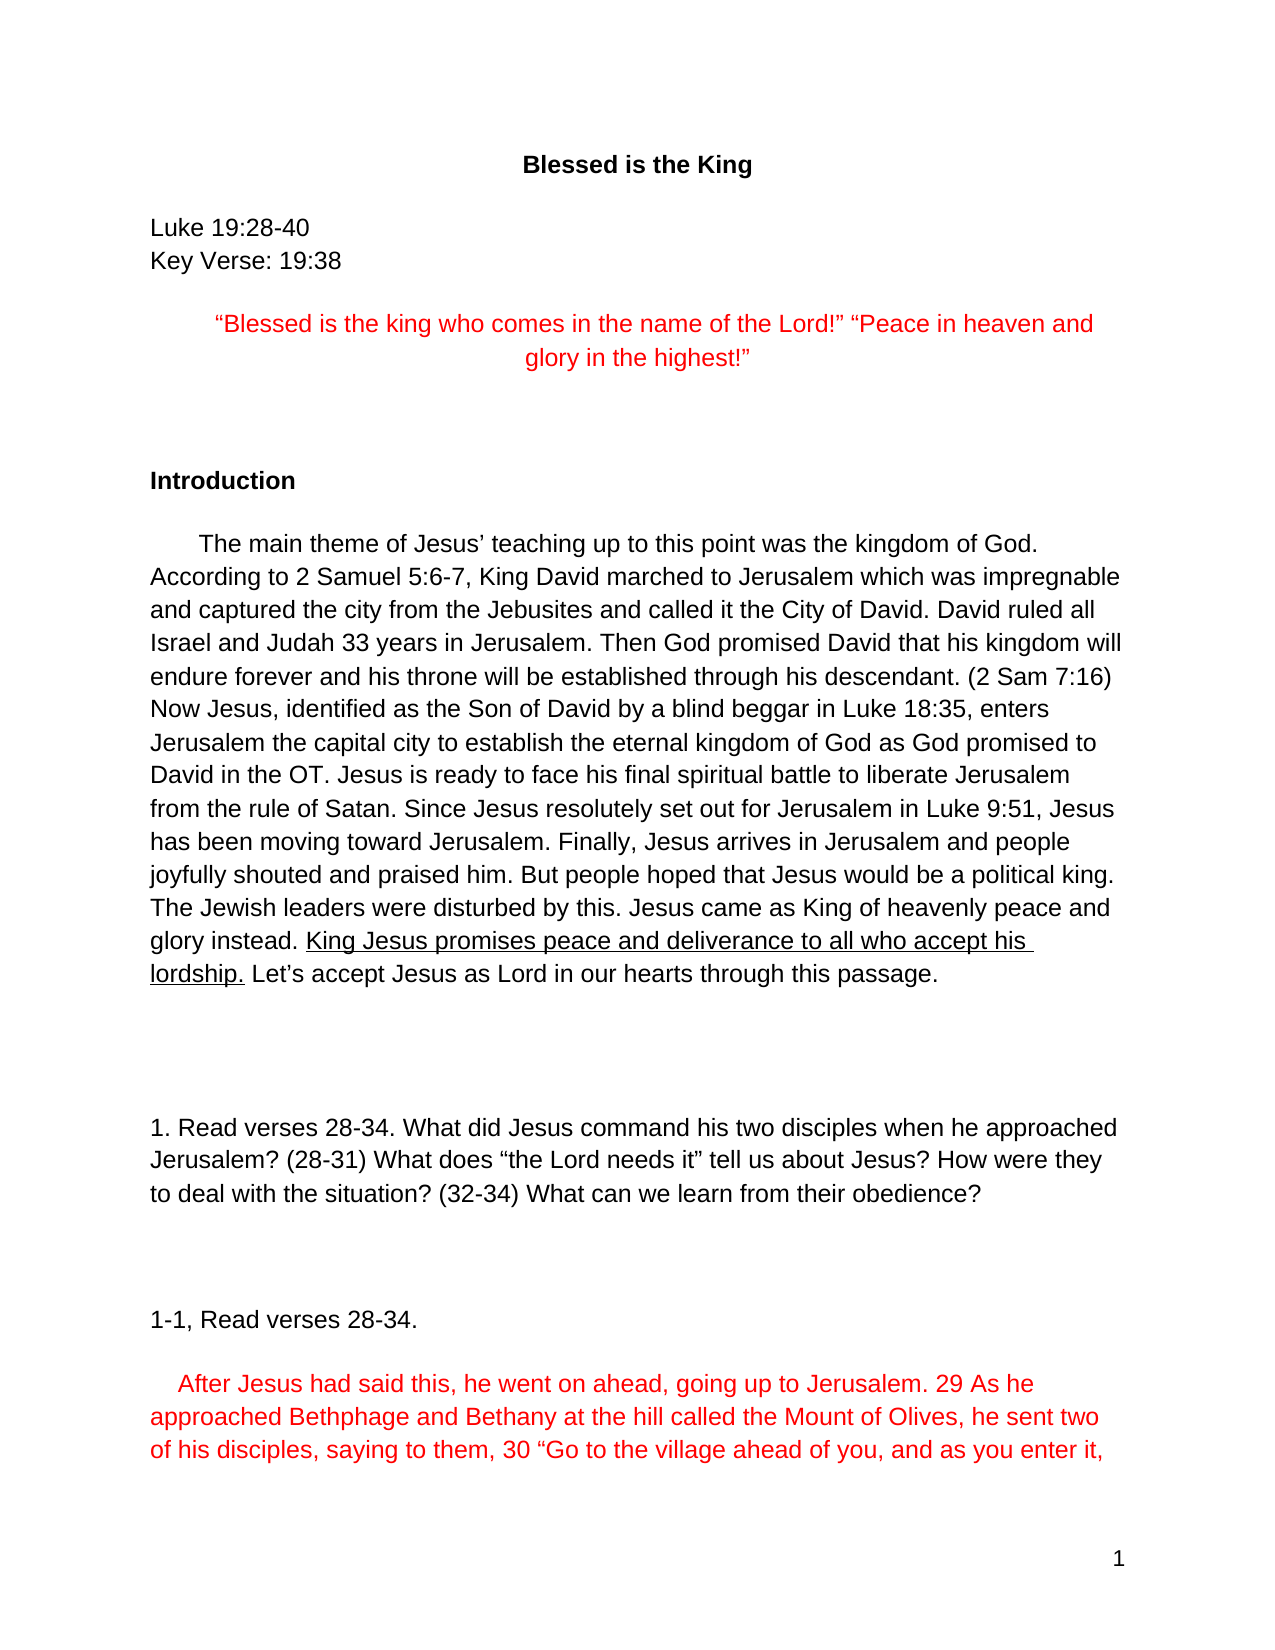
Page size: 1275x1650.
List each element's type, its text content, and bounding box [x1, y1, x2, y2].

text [150, 1368, 1125, 1463]
text “Blessed is the king who comes in the name of the Lord!” “Peace in heaven and glory in the highest!” [150, 309, 1125, 371]
text Key Verse: 19:38 [150, 246, 1125, 275]
text Blessed is the King [150, 150, 1125, 179]
text Introduction [150, 466, 1125, 495]
text Luke 19:28-40 [150, 213, 1125, 242]
text 1-1, Read verses 28-34. [150, 1305, 1125, 1334]
text 1. Read verses 28-34. What did Jesus command his two disciples when he approached Jerusalem? (28-31) What does “the Lord needs it” tell us about Jesus? How were they to deal with the situation? (32-34) What can we learn from their obedience? [150, 1112, 1125, 1207]
text The main theme of Jesus’ teaching up to this point was the kingdom of God. According to 2 Samuel 5:6-7, King David marched to Jerusalem which was impregnable and captured the city from the Jebusites and called it the City of David. David ruled all Israel and Judah 33 years in Jerusalem. Then God promised David that his kingdom will endure forever and his throne will be established through his descendant. (2 Sam 7:16) Now Jesus, identified as the Son of David by a blind beggar in Luke 18:35, enters Jerusalem the capital city to establish the eternal kingdom of God as God promised to David in the OT. Jesus is ready to face his final spiritual battle to liberate Jerusalem from the rule of Satan. Since Jesus resolutely set out for Jerusalem in Luke 9:51, Jesus has been moving toward Jerusalem. Finally, Jesus arrives in Jerusalem and people joyfully shouted and praised him. But people hoped that Jesus would be a political king. The Jewish leaders were disturbed by this. Jesus came as King of heavenly peace and glory instead. King Jesus promises peace and deliverance to all who accept his lordship. Let’s accept Jesus as Lord in our hearts through this passage. [150, 529, 1125, 987]
